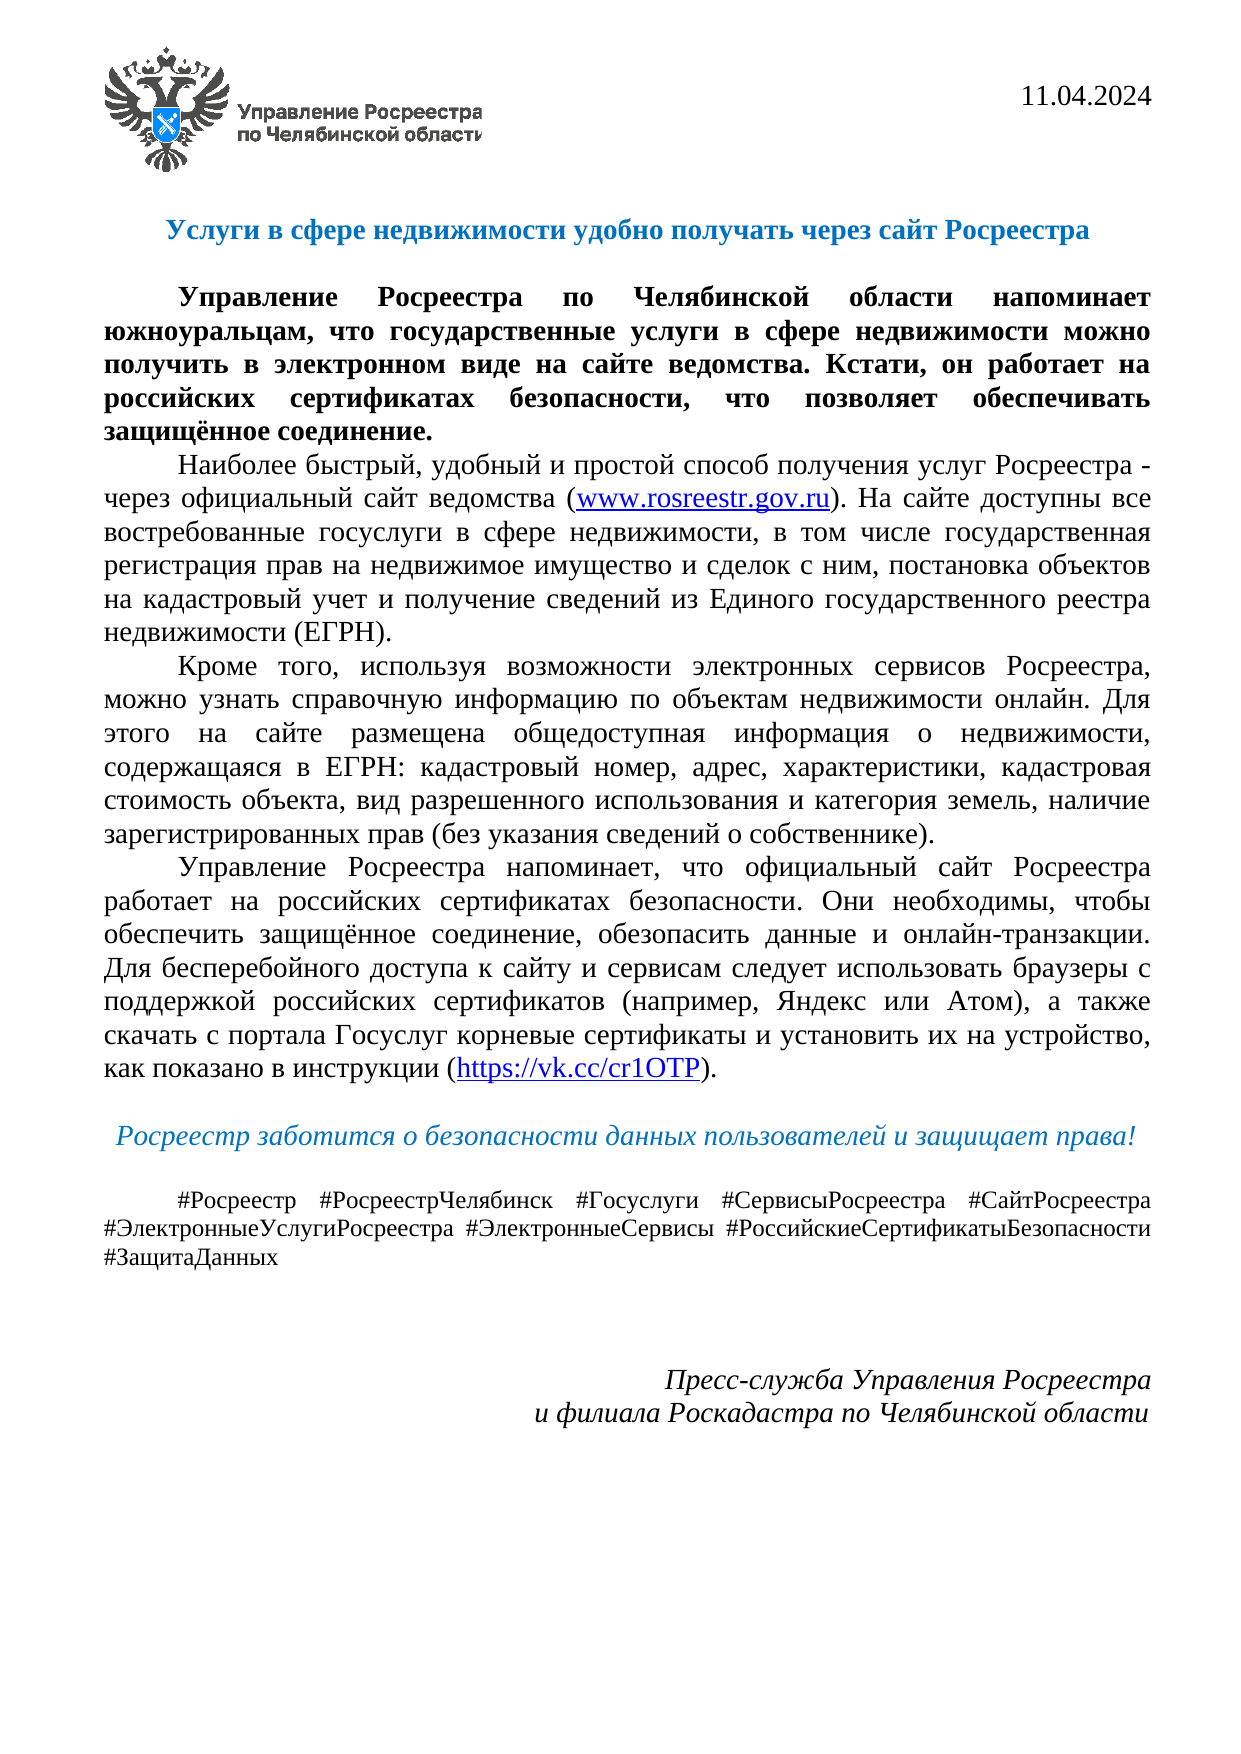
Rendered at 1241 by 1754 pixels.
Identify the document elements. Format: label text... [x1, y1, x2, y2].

text Управление Росреестра по Челябинской области напоминает южноуральцам, что государственные услуги в сфере недвижимости можно получить в электронном виде на сайте ведомства. Кстати, он работает на российских сертификатах безопасности, что позволяет обеспечивать защищённое соединение. [103, 279, 1152, 447]
text Кроме того, используя возможности электронных сервисов Росреестра, можно узнать справочную информацию по объектам недвижимости онлайн. Для этого на сайте размещена общедоступная информация о недвижимости, содержащаяся в ЕГРН: кадастровый номер, адрес, характеристики, кадастровая стоимость объекта, вид разрешенного использования и категория земель, наличие зарегистрированных прав (без указания сведений о собственнике). [103, 648, 1152, 849]
text Наиболее быстрый, удобный и простой способ получения услуг Росреестра -через официальный сайт ведомства (www.rosreestr.gov.ru). На сайте доступны все востребованные госуслуги в сфере недвижимости, в том числе государственная регистрация прав на недвижимое имущество и сделок с ним, постановка объектов на кадастровый учет и получение сведений из Единого государственного реестра недвижимости (ЕГРН). [103, 447, 1152, 648]
picture [103, 46, 481, 172]
text и филиала Роскадастра по Челябинской области [103, 1396, 1152, 1429]
text Управление Росреестра напоминает, что официальный сайт Росреестра работает на российских сертификатах безопасности. Они необходимы, чтобы обеспечить защищённое соединение, обезопасить данные и онлайн-транзакции. Для бесперебойного доступа к сайту и сервисам следует использовать браузеры с поддержкой российских сертификатов (например, Яндекс или Атом), а также скачать с портала Госуслуг корневые сертификаты и установить их на устройство, как показано в инструкции (https://vk.cc/cr1OTP). [103, 849, 1152, 1084]
text 11.04.2024 [229, 78, 1152, 111]
text Услуги в сфере недвижимости удобно получать через сайт Росреестра [103, 212, 1152, 246]
text #Росреестр #РосреестрЧелябинск #Госуслуги #СервисыРосреестра #СайтРосреестра #ЭлектронныеУслугиРосреестра #ЭлектронныеСервисы #РоссийскиеСертификатыБезопасности #ЗащитаДанных [103, 1185, 1152, 1271]
text Пресс-служба Управления Росреестра [103, 1362, 1152, 1396]
text Росреестр заботится о безопасности данных пользователей и защищает права! [103, 1118, 1152, 1151]
